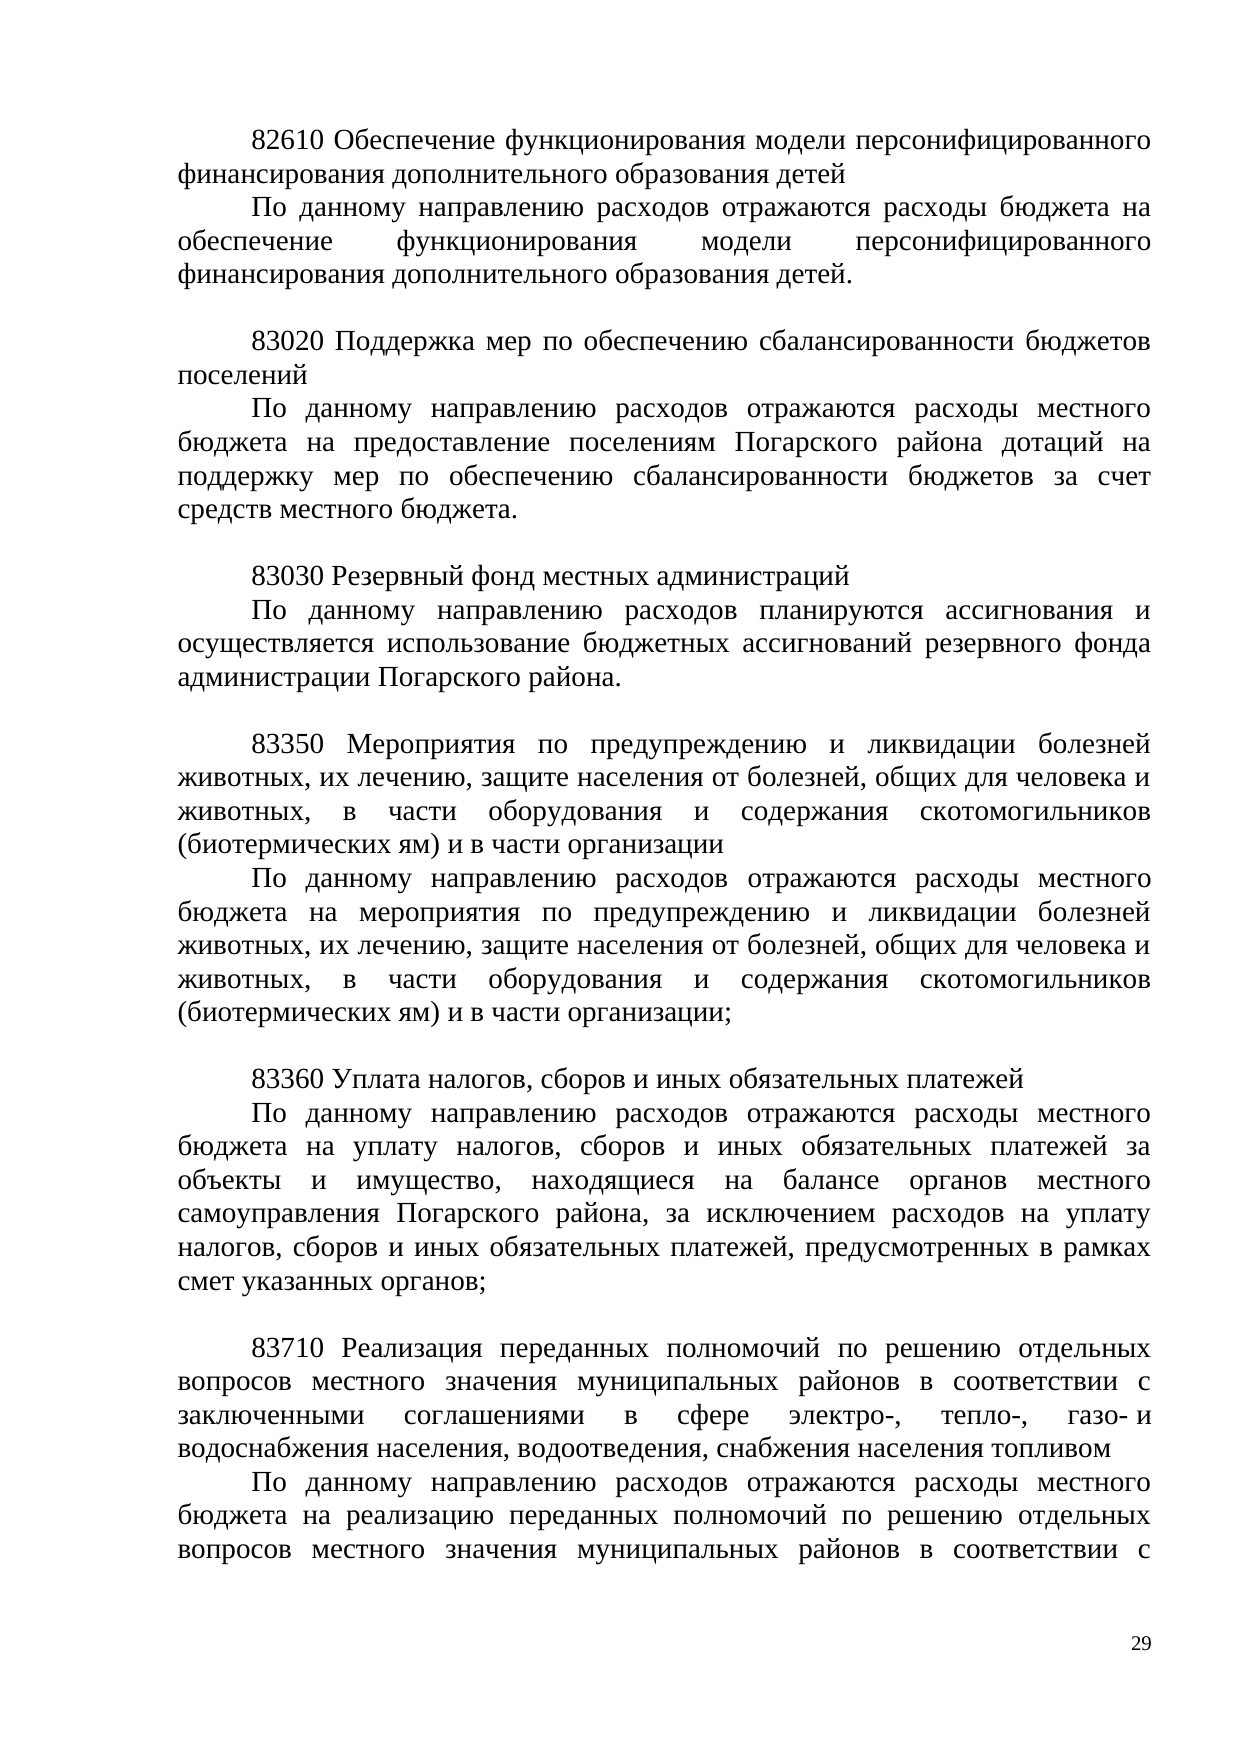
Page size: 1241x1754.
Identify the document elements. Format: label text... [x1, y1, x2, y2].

text 83020 Поддержка мер по обеспечению сбалансированности бюджетов поселений [177, 323, 1152, 391]
text По данному направлению расходов отражаются расходы бюджета на обеспечение функционирования модели персонифицированного финансирования дополнительного образования детей. [177, 189, 1152, 290]
text 82610 Обеспечение функционирования модели персонифицированного финансирования дополнительного образования детей [177, 122, 1152, 189]
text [177, 1464, 1152, 1564]
text По данному направлению расходов планируются ассигнования и осуществляется использование бюджетных ассигнований резервного фонда администрации Погарского района. [177, 592, 1152, 692]
text 83350 Мероприятия по предупреждению и ликвидации болезней животных, их лечению, защите населения от болезней, общих для человека и животных, в части оборудования и содержания скотомогильников (биотермических ям) и в части организации [177, 726, 1152, 860]
text По данному направлению расходов отражаются расходы местного бюджета на уплату налогов, сборов и иных обязательных платежей за объекты и имущество, находящиеся на балансе органов местного самоуправления Погарского района, за исключением расходов на уплату налогов, сборов и иных обязательных платежей, предусмотренных в рамках смет указанных органов; [177, 1095, 1152, 1296]
text По данному направлению расходов отражаются расходы местного бюджета на предоставление поселениям Погарского района дотаций на поддержку мер по обеспечению сбалансированности бюджетов за счет средств местного бюджета. [177, 391, 1152, 525]
text По данному направлению расходов отражаются расходы местного бюджета на мероприятия по предупреждению и ликвидации болезней животных, их лечению, защите населения от болезней, общих для человека и животных, в части оборудования и содержания скотомогильников (биотермических ям) и в части организации; [177, 860, 1152, 1028]
text 83360 Уплата налогов, сборов и иных обязательных платежей [177, 1061, 1152, 1095]
text 83030 Резервный фонд местных администраций [177, 558, 1152, 592]
text 83710 Реализация переданных полномочий по решению отдельных вопросов местного значения муниципальных районов в соответствии с заключенными соглашениями в сфере электро-, тепло-, газо- и водоснабжения населения, водоотведения, снабжения населения топливом [177, 1330, 1152, 1464]
